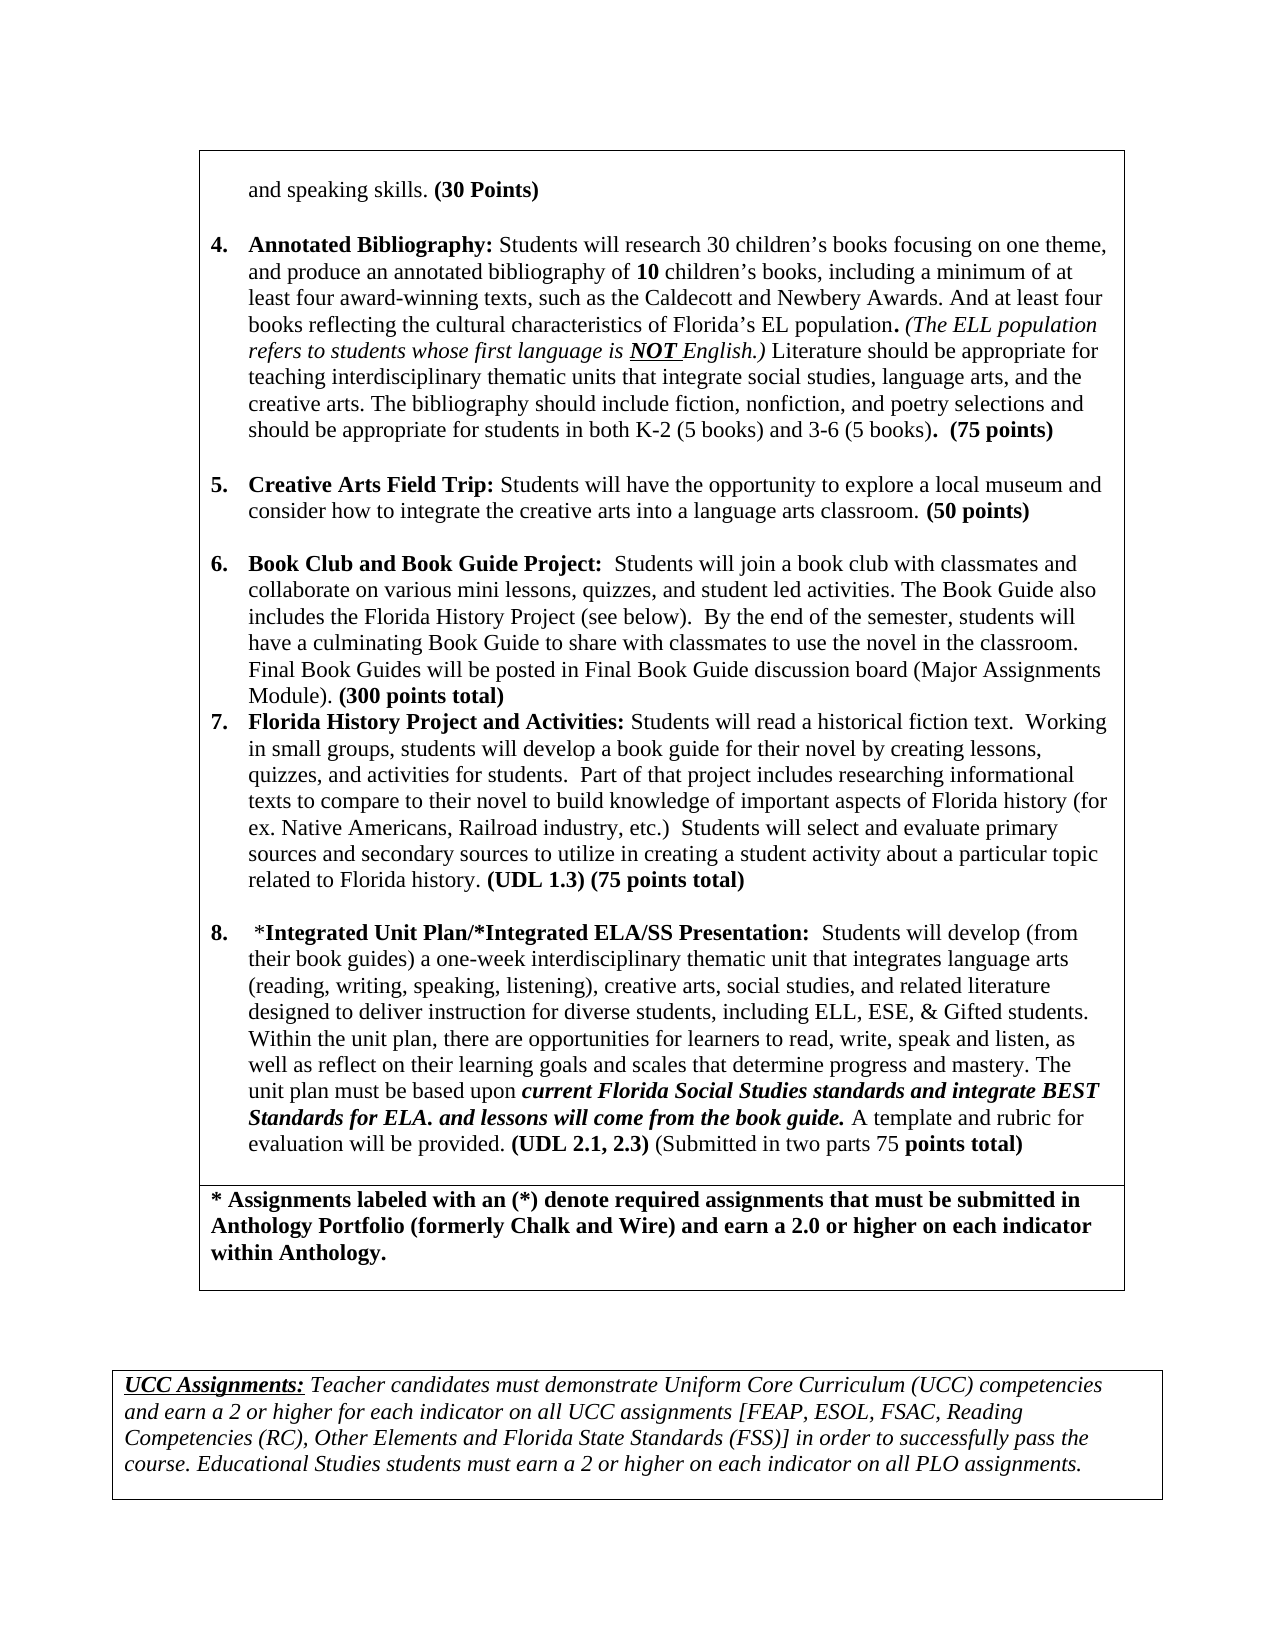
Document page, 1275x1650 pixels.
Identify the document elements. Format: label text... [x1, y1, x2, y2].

table_cell * Assignments labeled with an (*) denote required assignments that must be submitted in Anthology Portfolio (formerly Chalk and Wire) and earn a 2.0 or higher on each indicator within Anthology. [200, 1186, 1124, 1290]
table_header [113, 1371, 1162, 1499]
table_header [200, 151, 1124, 1185]
